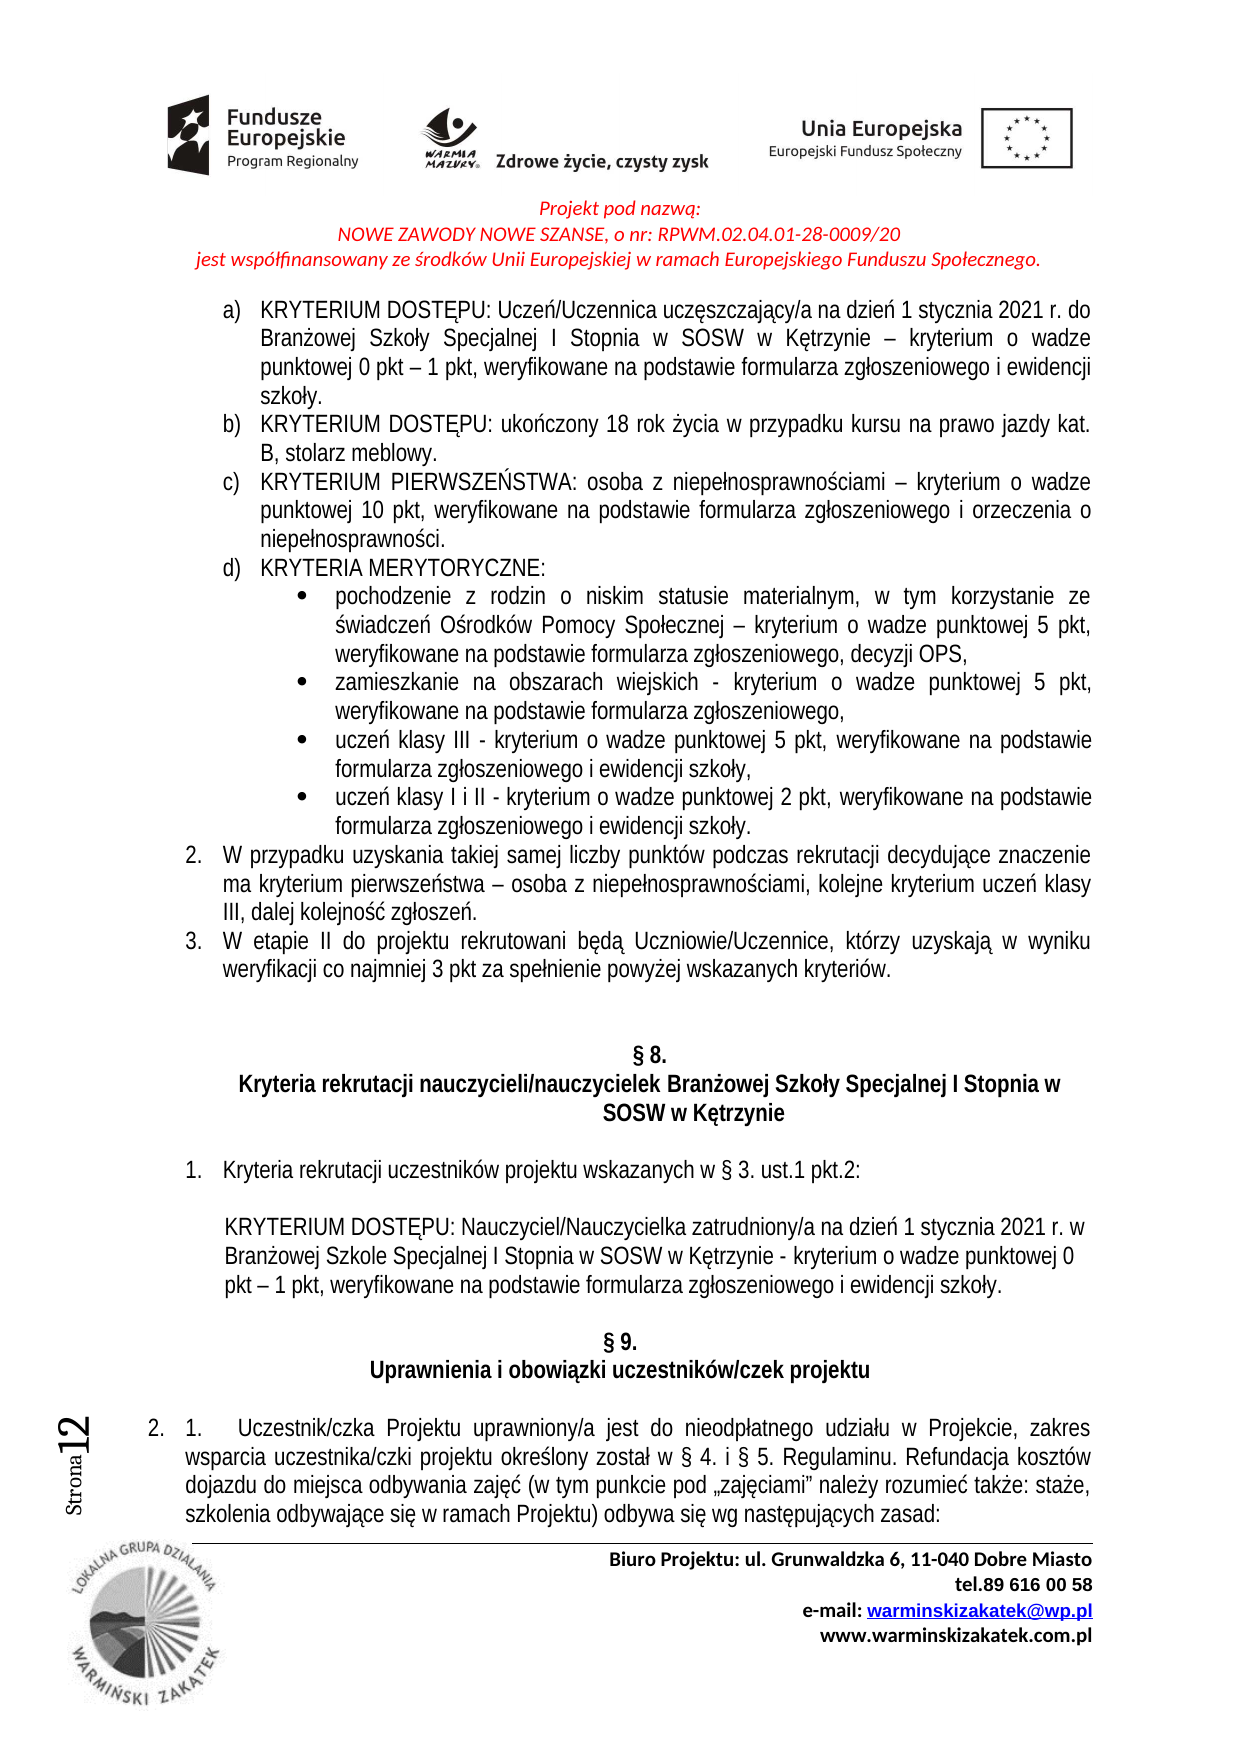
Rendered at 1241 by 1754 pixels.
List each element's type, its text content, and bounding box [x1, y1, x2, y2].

list uczeń klasy I i II - kryterium o wadze punktowej 2 pkt, weryfikowane na podstawie formularza zgłoszeniowego i ewidencji szkoły. [298, 782, 1093, 840]
picture [66, 1539, 227, 1711]
list Kryteria rekrutacji uczestników projektu wskazanych w § 3. ust.1 pkt.2: [185, 1155, 1093, 1184]
list W etapie II do projektu rekrutowani będą Uczniowie/Uczennice, którzy uzyskają w wyniku weryfikacji co najmniej 3 pkt za spełnienie powyżej wskazanych kryteriów. [185, 926, 1093, 983]
text Uprawnienia i obowiązki uczestników/czek projektu [148, 1356, 1093, 1384]
list KRYTERIUM PIERWSZEŃSTWA: osoba z niepełnosprawnościami – kryterium o wadze punktowej 10 pkt, weryfikowane na podstawie formularza zgłoszeniowego i orzeczenia o niepełnosprawności. [223, 467, 1093, 553]
list KRYTERIA MERYTORYCZNE: [223, 553, 1093, 581]
list 1. Uczestnik/czka Projektu uprawniony/a jest do nieodpłatnego udziału w Projekcie, zakres wsparcia uczestnika/czki projektu określony został w § 4. i § 5. Regulaminu. Refundacja kosztów dojazdu do miejsca odbywania zajęć (w tym punkcie pod „zajęciami” należy rozumieć także: staże, szkolenia odbywające się w ramach Projektu) odbywa się wg następujących zasad: [148, 1413, 1093, 1527]
list W przypadku uzyskania takiej samej liczby punktów podczas rekrutacji decydujące znaczenie ma kryterium pierwszeństwa – osoba z niepełnosprawnościami, kolejne kryterium uczeń klasy III, dalej kolejność zgłoszeń. [185, 840, 1093, 926]
list KRYTERIUM DOSTĘPU: Uczeń/Uczennica uczęszczający/a na dzień 1 stycznia 2021 r. do Branżowej Szkoły Specjalnej I Stopnia w SOSW w Kętrzynie – kryterium o wadze punktowej 0 pkt – 1 pkt, weryfikowane na podstawie formularza zgłoszeniowego i ewidencji szkoły. [223, 295, 1093, 409]
list uczeń klasy III - kryterium o wadze punktowej 5 pkt, weryfikowane na podstawie formularza zgłoszeniowego i ewidencji szkoły, [298, 725, 1093, 782]
text § 8. [207, 1040, 1093, 1069]
list KRYTERIUM DOSTĘPU: ukończony 18 rok życia w przypadku kursu na prawo jazdy kat. B, stolarz meblowy. [223, 409, 1093, 467]
text KRYTERIUM DOSTĘPU: Nauczyciel/Nauczycielka zatrudniony/a na dzień 1 stycznia 2021 r. w Branżowej Szkole Specjalnej I Stopnia w SOSW w Kętrzynie - kryterium o wadze punktowej 0 pkt – 1 pkt, weryfikowane na podstawie formularza zgłoszeniowego i ewidencji szkoły. [224, 1212, 1093, 1298]
picture [147, 73, 1093, 196]
text Kryteria rekrutacji nauczycieli/nauczycielek Branżowej Szkoły Specjalnej I Stopnia w SOSW w Kętrzynie [207, 1069, 1093, 1126]
list zamieszkanie na obszarach wiejskich - kryterium o wadze punktowej 5 pkt, weryfikowane na podstawie formularza zgłoszeniowego, [298, 667, 1093, 725]
list pochodzenie z rodzin o niskim statusie materialnym, w tym korzystanie ze świadczeń Ośrodków Pomocy Społecznej – kryterium o wadze punktowej 5 pkt, weryfikowane na podstawie formularza zgłoszeniowego, decyzji OPS, [298, 581, 1093, 667]
text § 9. [148, 1327, 1093, 1356]
